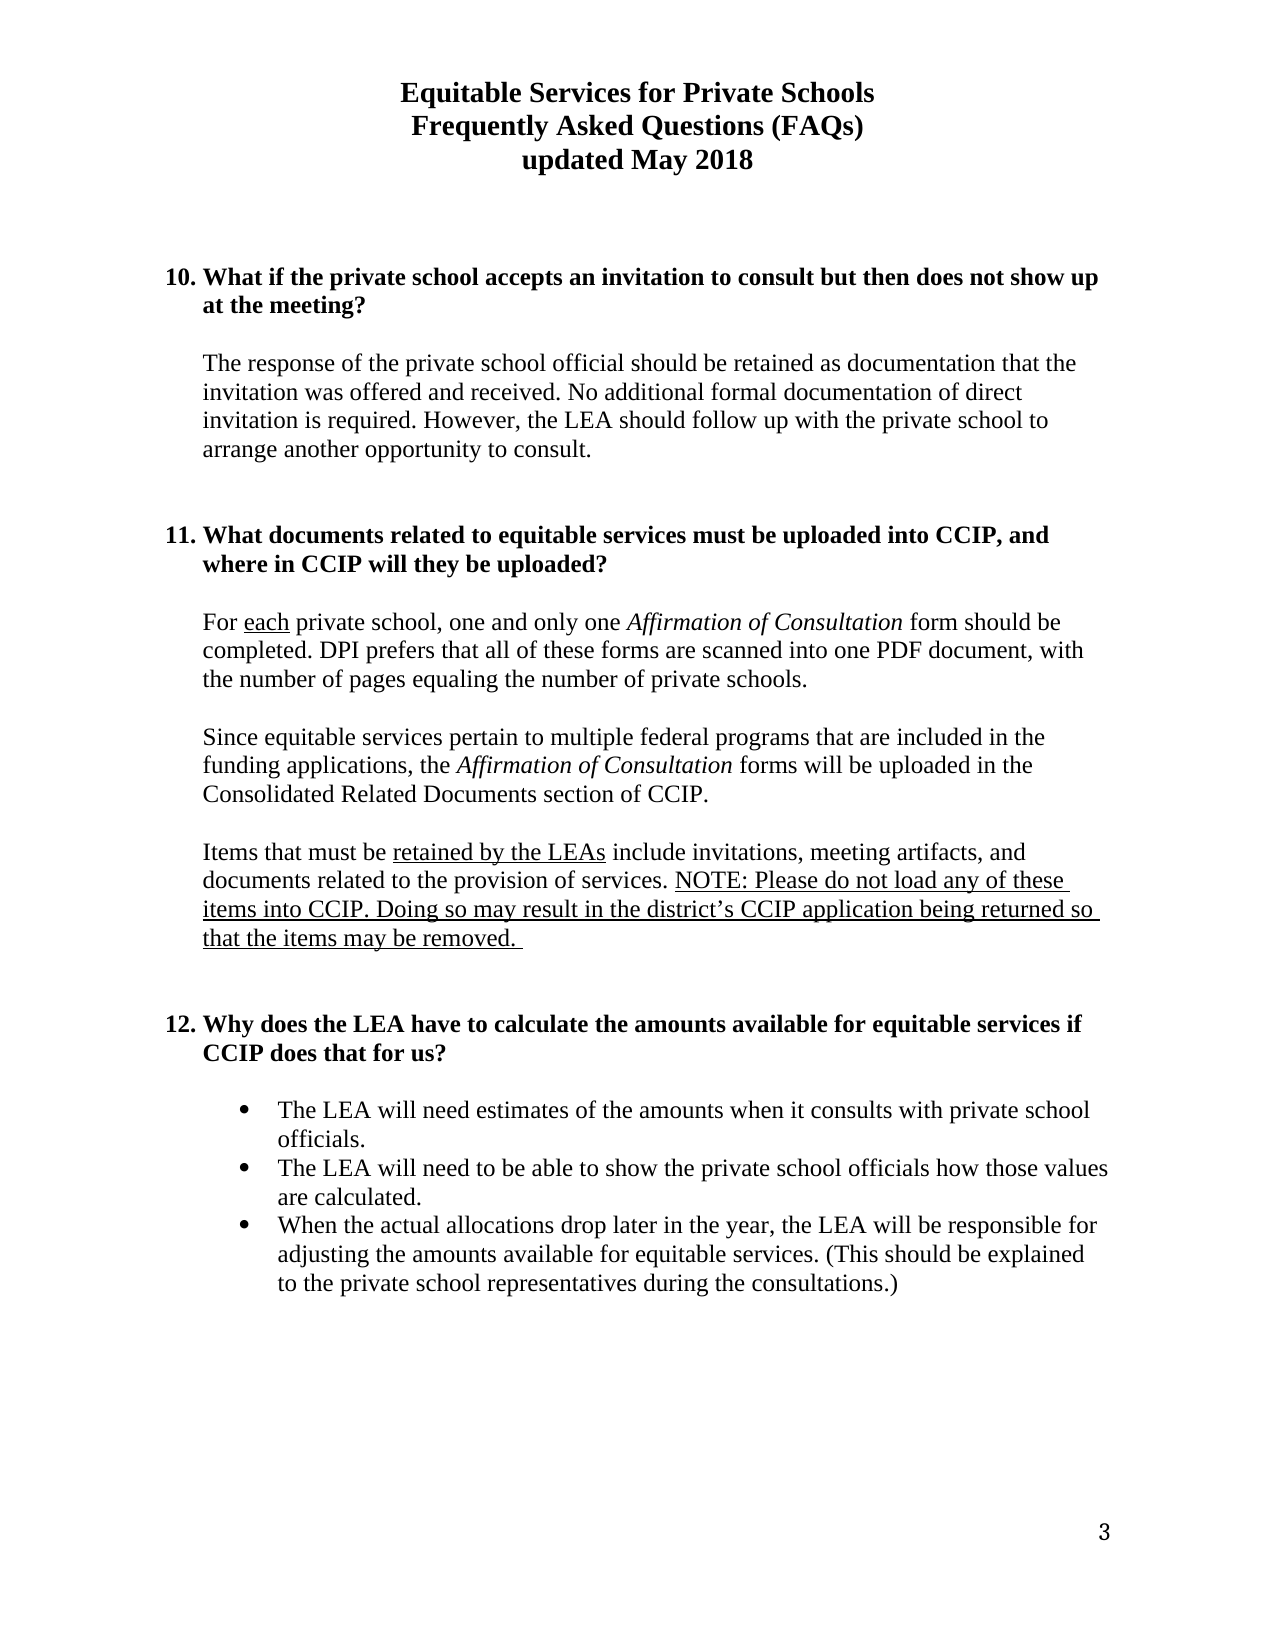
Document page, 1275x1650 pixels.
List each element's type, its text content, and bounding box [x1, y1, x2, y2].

list What documents related to equitable services must be uploaded into CCIP, and where in CCIP will they be uploaded? [165, 521, 1110, 578]
text The response of the private school official should be retained as documentation that the invitation was offered and received. No additional formal documentation of direct invitation is required. However, the LEA should follow up with the private school to arrange another opportunity to consult. [202, 348, 1110, 463]
list The LEA will need estimates of the amounts when it consults with private school officials. [240, 1096, 1110, 1153]
text Items that must be retained by the LEAs include invitations, meeting artifacts, and documents related to the provision of services. NOTE: Please do not load any of these items into CCIP. Doing so may result in the district’s CCIP application being returned so that the items may be removed. [202, 837, 1110, 952]
list What if the private school accepts an invitation to consult but then does not show up at the meeting? [165, 262, 1110, 319]
list When the actual allocations drop later in the year, the LEA will be responsible for adjusting the amounts available for equitable services. (This should be explained to the private school representatives during the consultations.) [240, 1211, 1110, 1297]
text Since equitable services pertain to multiple federal programs that are included in the funding applications, the Affirmation of Consultation forms will be uploaded in the Consolidated Related Documents section of CCIP. [202, 722, 1110, 808]
text For each private school, one and only one Affirmation of Consultation form should be completed. DPI prefers that all of these forms are scanned into one PDF document, with the number of pages equaling the number of private schools. [202, 607, 1110, 693]
list The LEA will need to be able to show the private school officials how those values are calculated. [240, 1153, 1110, 1211]
list Why does the LEA have to calculate the amounts available for equitable services if CCIP does that for us? [165, 1009, 1110, 1067]
